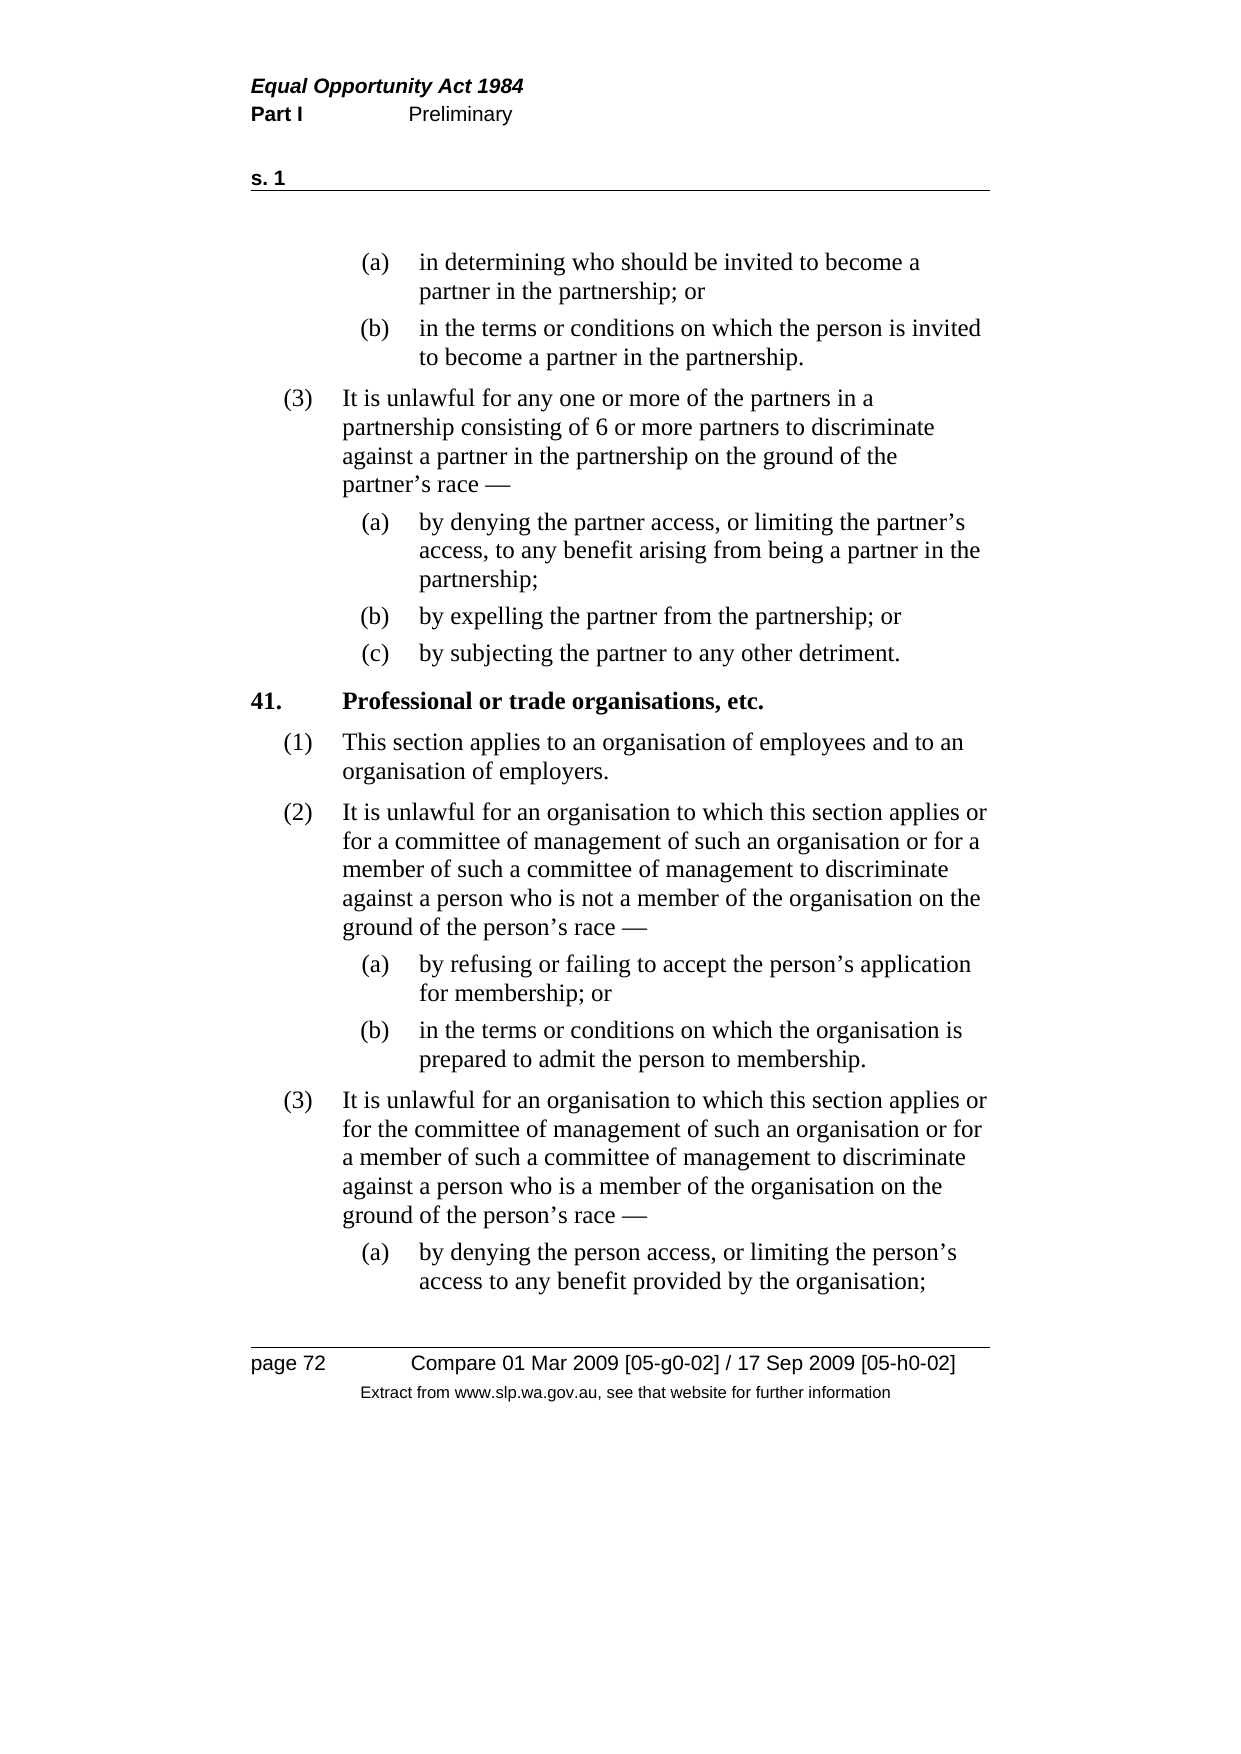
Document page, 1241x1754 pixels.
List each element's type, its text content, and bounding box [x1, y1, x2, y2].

text (a) by refusing or failing to accept the person’s application for membership; or [251, 949, 990, 1007]
subtitle 41. Professional or trade organisations, etc. [251, 686, 990, 714]
text (1) This section applies to an organisation of employees and to an organisation of employers. [251, 727, 990, 784]
text (a) in determining who should be invited to become a partner in the partnership; or [251, 247, 990, 305]
text (3) It is unlawful for any one or more of the partners in a partnership consisting of 6 or more partners to discriminate against a partner in the partnership on the ground of the partner’s race — [251, 383, 990, 498]
text (a) by denying the person access, or limiting the person’s access to any benefit provided by the organisation; [251, 1237, 990, 1294]
text (2) It is unlawful for an organisation to which this section applies or for a committee of management of such an organisation or for a member of such a committee of management to discriminate against a person who is not a member of the organisation on the ground of the person’s race — [251, 797, 990, 941]
text (b) by expelling the partner from the partnership; or [251, 601, 990, 630]
text (c) by subjecting the partner to any other detriment. [251, 638, 990, 667]
text (b) in the terms or conditions on which the person is invited to become a partner in the partnership. [251, 313, 990, 371]
text (a) by denying the partner access, or limiting the partner’s access, to any benefit arising from being a partner in the partnership; [251, 507, 990, 593]
text (b) in the terms or conditions on which the organisation is prepared to admit the person to membership. [251, 1015, 990, 1072]
text (3) It is unlawful for an organisation to which this section applies or for the committee of management of such an organisation or for a member of such a committee of management to discriminate against a person who is a member of the organisation on the ground of the person’s race — [251, 1085, 990, 1229]
